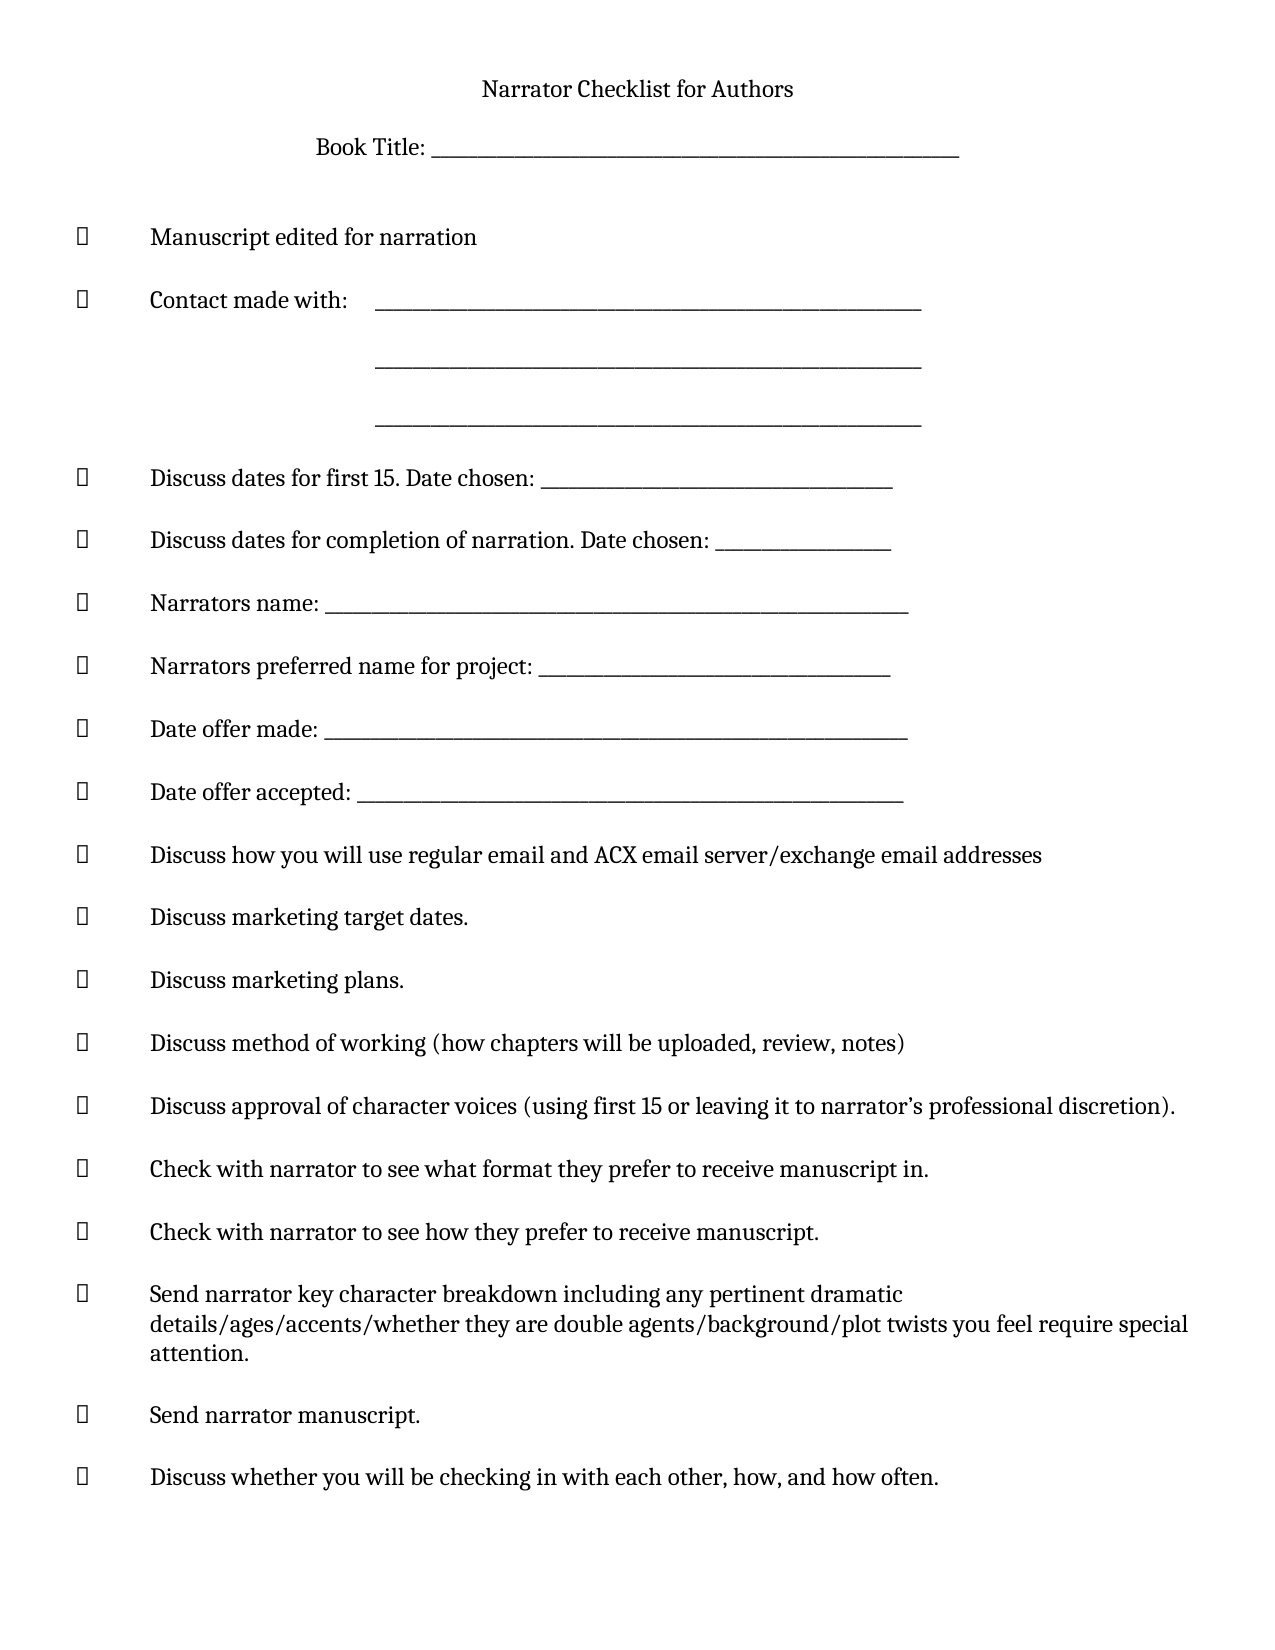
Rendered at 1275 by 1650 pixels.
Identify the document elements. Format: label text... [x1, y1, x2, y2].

text  Discuss approval of character voices (using first 15 or leaving it to narrator’s professional discretion). [75, 1087, 1200, 1122]
text  Contact made with: ___________________________________________________________ [75, 282, 1200, 316]
text  Send narrator key character breakdown including any pertinent dramatic details/ages/accents/whether they are double agents/background/plot twists you feel require special attention. [75, 1276, 1200, 1367]
text  Discuss method of working (how chapters will be uploaded, review, notes) [75, 1025, 1200, 1059]
text  Discuss marketing target dates. [75, 899, 1200, 933]
text Narrator Checklist for Authors [75, 75, 1200, 104]
text  Discuss how you will use regular email and ACX email server/exchange email addresses [75, 836, 1200, 870]
text  Check with narrator to see how they prefer to receive manuscript. [75, 1213, 1200, 1247]
text  Discuss whether you will be checking in with each other, how, and how often. [75, 1459, 1200, 1493]
text ___________________________________________________________ [75, 402, 1200, 431]
text  Date offer made: _______________________________________________________________ [75, 711, 1200, 745]
text  Discuss dates for first 15. Date chosen: ______________________________________ [75, 459, 1200, 493]
text  Discuss dates for completion of narration. Date chosen: ___________________ [75, 522, 1200, 556]
text ___________________________________________________________ [75, 344, 1200, 373]
text  Check with narrator to see what format they prefer to receive manuscript in. [75, 1150, 1200, 1184]
text  Narrators name: _______________________________________________________________ [75, 585, 1200, 619]
text  Narrators preferred name for project: ______________________________________ [75, 648, 1200, 682]
text  Date offer accepted: ___________________________________________________________ [75, 773, 1200, 807]
text  Manuscript edited for narration [75, 219, 1200, 253]
text  Discuss marketing plans. [75, 962, 1200, 996]
text  Send narrator manuscript. [75, 1396, 1200, 1430]
text Book Title: _________________________________________________________ [75, 132, 1200, 161]
